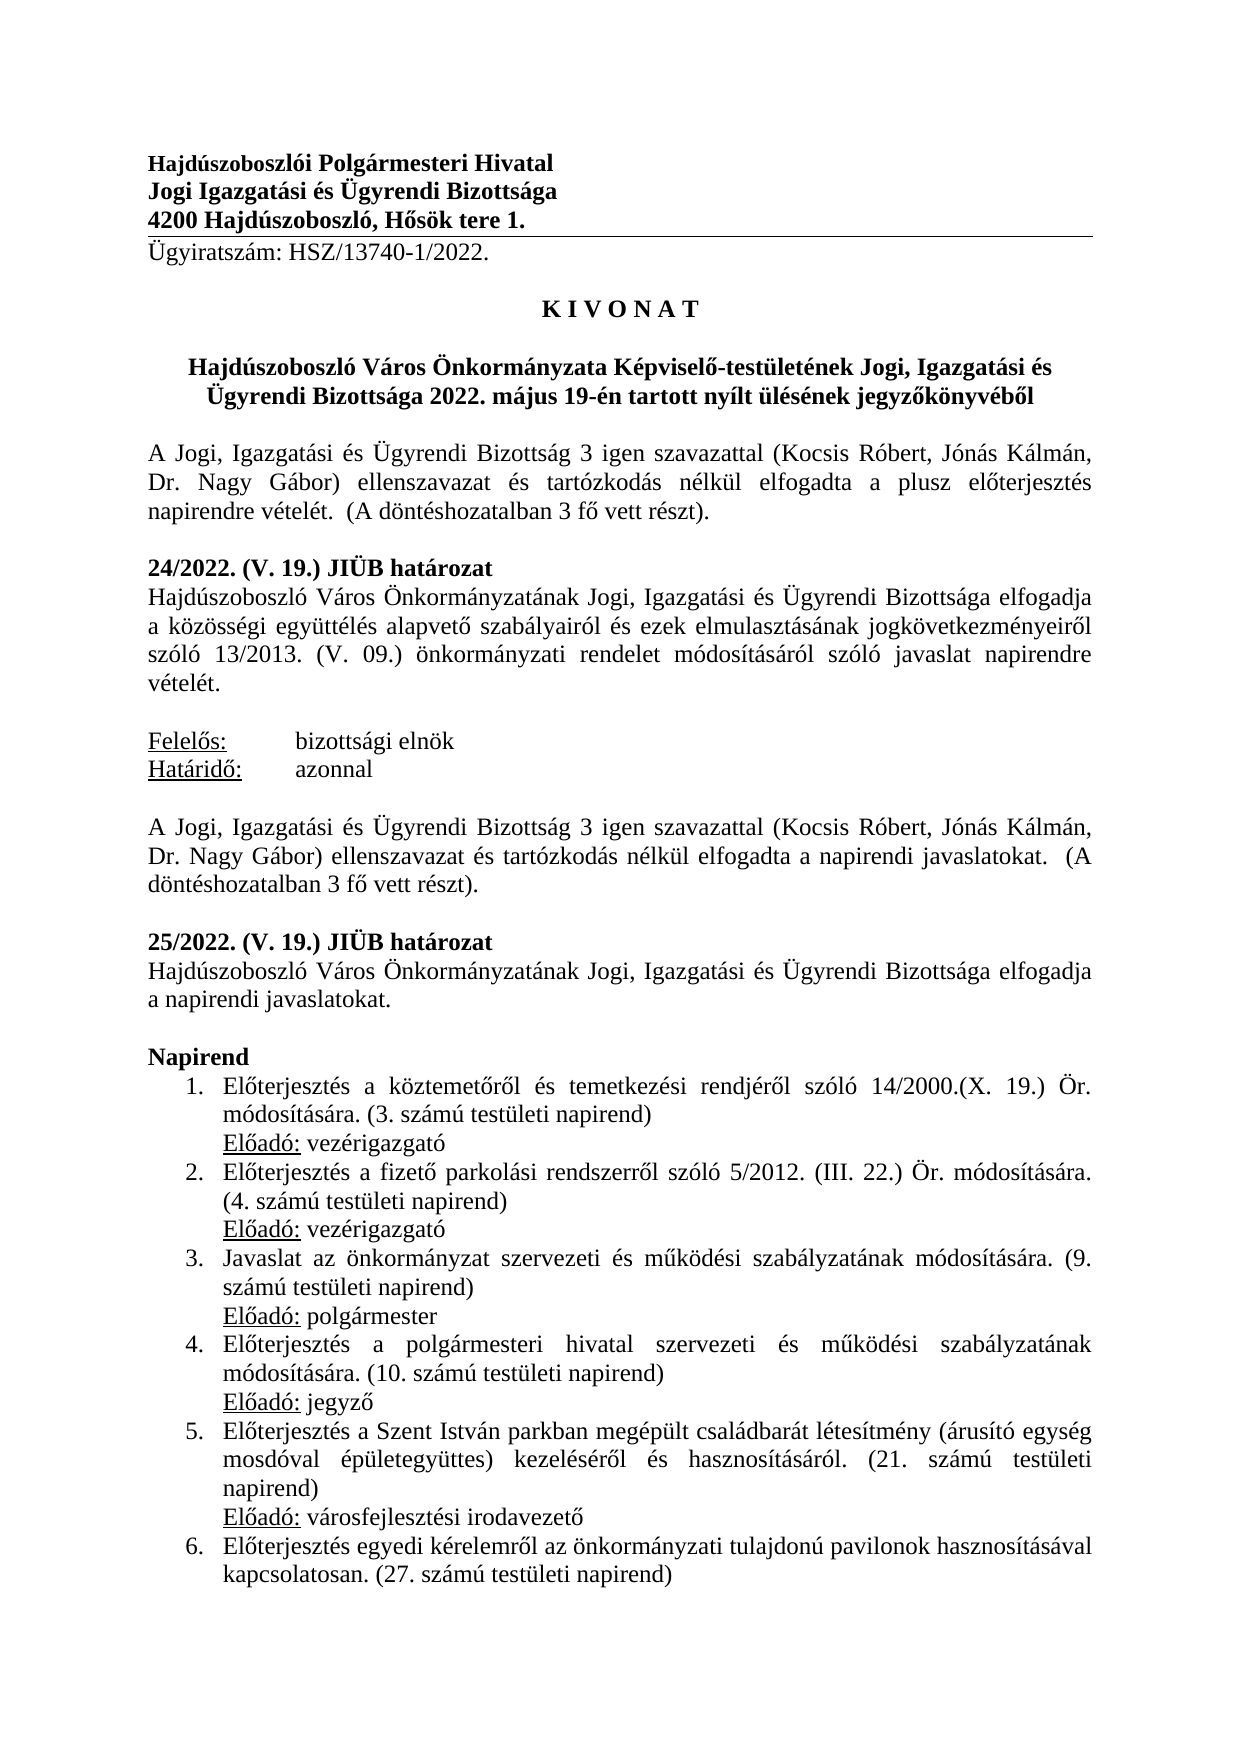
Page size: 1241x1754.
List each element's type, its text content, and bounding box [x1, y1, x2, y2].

list Előadó: vezérigazgató [223, 1214, 1093, 1243]
text 4200 Hajdúszoboszló, Hősök tere 1. [148, 205, 1093, 236]
text Hajdúszoboszlói Polgármesteri Hivatal [148, 148, 1093, 176]
text 24/2022. (V. 19.) JIÜB határozat [148, 553, 1093, 582]
list Előterjesztés a köztemetőről és temetkezési rendjéről szóló 14/2000.(X. 19.) Ör. módosítására. (3. számú testületi napirend) [185, 1071, 1093, 1128]
list Előterjesztés a fizető parkolási rendszerről szóló 5/2012. (III. 22.) Ör. módosítására. (4. számú testületi napirend) [185, 1157, 1093, 1214]
list Előterjesztés a polgármesteri hivatal szervezeti és működési szabályzatának módosítására. (10. számú testületi napirend) [185, 1329, 1093, 1387]
text Jogi Igazgatási és Ügyrendi Bizottsága [148, 176, 1093, 205]
text K I V O N A T [148, 294, 1093, 323]
text Napirend [148, 1042, 1093, 1071]
text Ügyiratszám: HSZ/13740-1/2022. [148, 237, 1093, 266]
text Határidő: azonnal [148, 754, 1093, 783]
list Javaslat az önkormányzat szervezeti és működési szabályzatának módosítására. (9. számú testületi napirend) [185, 1243, 1093, 1301]
list Előadó: vezérigazgató [223, 1128, 1093, 1157]
text Hajdúszoboszló Város Önkormányzata Képviselő-testületének Jogi, Igazgatási és Ügyrendi Bizottsága 2022. május 19-én tartott nyílt ülésének jegyzőkönyvéből [148, 352, 1093, 409]
list Előadó: polgármester [223, 1301, 1093, 1329]
list Előterjesztés a Szent István parkban megépült családbarát létesítmény (árusító egység mosdóval épületegyüttes) kezeléséről és hasznosításáról. (21. számú testületi napirend) [185, 1416, 1093, 1502]
text Hajdúszoboszló Város Önkormányzatának Jogi, Igazgatási és Ügyrendi Bizottsága elfogadja a közösségi együttélés alapvető szabályairól és ezek elmulasztásának jogkövetkezményeiről szóló 13/2013. (V. 09.) önkormányzati rendelet módosításáról szóló javaslat napirendre vételét. [148, 582, 1093, 697]
list Előadó: jegyző [223, 1387, 1093, 1416]
text A Jogi, Igazgatási és Ügyrendi Bizottság 3 igen szavazattal (Kocsis Róbert, Jónás Kálmán, Dr. Nagy Gábor) ellenszavazat és tartózkodás nélkül elfogadta a napirendi javaslatokat. (A döntéshozatalban 3 fő vett részt). [148, 812, 1093, 898]
list Előterjesztés egyedi kérelemről az önkormányzati tulajdonú pavilonok hasznosításával kapcsolatosan. (27. számú testületi napirend) [185, 1531, 1093, 1588]
text Felelős: bizottsági elnök [148, 726, 1093, 754]
text 25/2022. (V. 19.) JIÜB határozat [148, 927, 1093, 956]
list Előadó: városfejlesztési irodavezető [223, 1502, 1093, 1531]
text A Jogi, Igazgatási és Ügyrendi Bizottság 3 igen szavazattal (Kocsis Róbert, Jónás Kálmán, Dr. Nagy Gábor) ellenszavazat és tartózkodás nélkül elfogadta a plusz előterjesztés napirendre vételét. (A döntéshozatalban 3 fő vett részt). [148, 438, 1093, 524]
text Hajdúszoboszló Város Önkormányzatának Jogi, Igazgatási és Ügyrendi Bizottsága elfogadja a napirendi javaslatokat. [148, 956, 1093, 1013]
